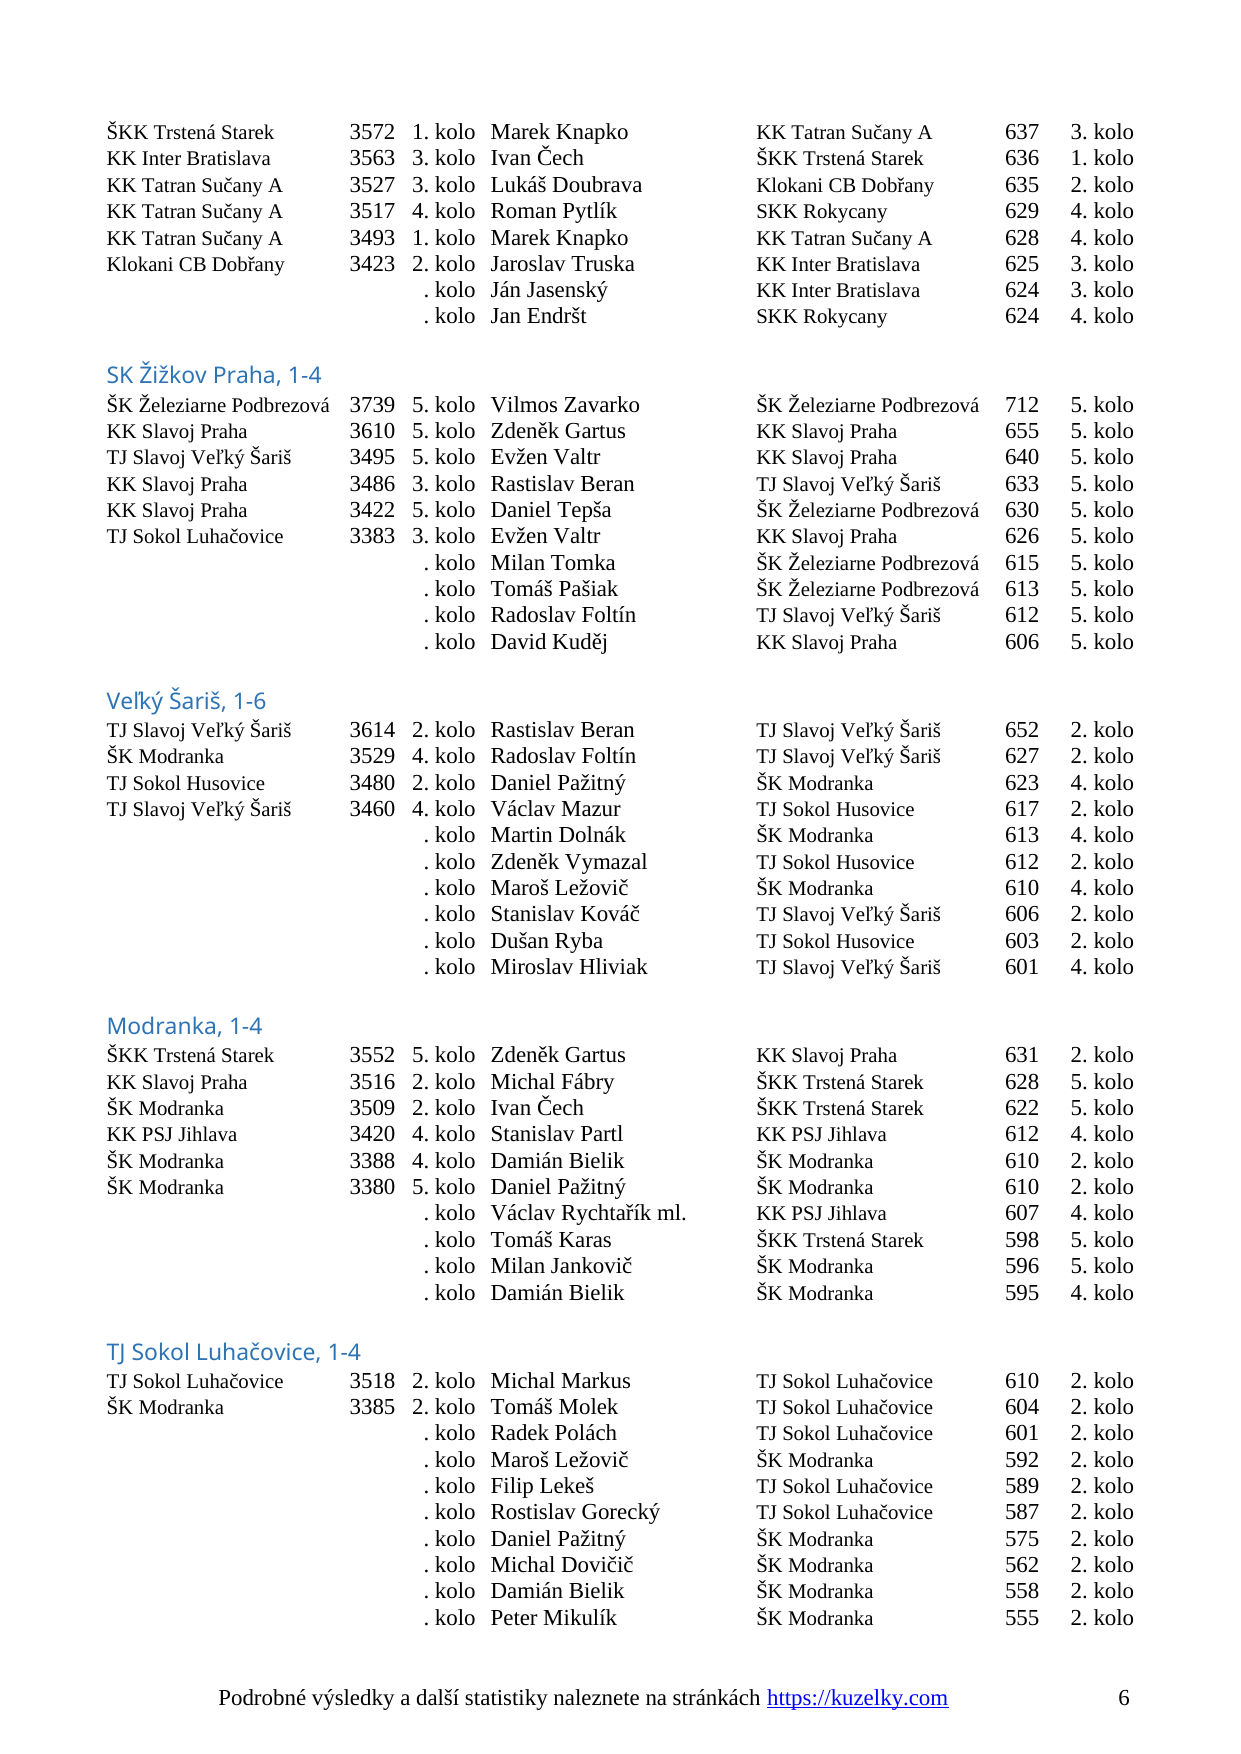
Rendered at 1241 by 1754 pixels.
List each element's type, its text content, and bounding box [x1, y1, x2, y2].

text KK PSJ Jihlava 3420 4. kolo Stanislav Partl KK PSJ Jihlava 612 4. kolo [106, 1120, 1134, 1147]
text . kolo Rostislav Gorecký TJ Sokol Luhačovice 587 2. kolo [106, 1498, 1134, 1525]
text . kolo Damián Bielik ŠK Modranka 558 2. kolo [106, 1577, 1134, 1604]
text . kolo Miroslav Hliviak TJ Slavoj Veľký Šariš 601 4. kolo [106, 953, 1134, 979]
text KK Tatran Sučany A 3517 4. kolo Roman Pytlík SKK Rokycany 629 4. kolo [106, 197, 1134, 223]
text . kolo Stanislav Kováč TJ Slavoj Veľký Šariš 606 2. kolo [106, 901, 1134, 927]
text Klokani CB Dobřany 3423 2. kolo Jaroslav Truska KK Inter Bratislava 625 3. kolo [106, 250, 1134, 276]
text TJ Sokol Husovice 3480 2. kolo Daniel Pažitný ŠK Modranka 623 4. kolo [106, 769, 1134, 795]
text TJ Sokol Luhačovice 3383 3. kolo Evžen Valtr KK Slavoj Praha 626 5. kolo [106, 522, 1134, 549]
text KK Inter Bratislava 3563 3. kolo Ivan Čech ŠKK Trstená Starek 636 1. kolo [106, 144, 1134, 171]
text . kolo Filip Lekeš TJ Sokol Luhačovice 589 2. kolo [106, 1472, 1134, 1498]
text . kolo Tomáš Pašiak ŠK Železiarne Podbrezová 613 5. kolo [106, 575, 1134, 602]
text . kolo Dušan Ryba TJ Sokol Husovice 603 2. kolo [106, 927, 1134, 953]
text KK Slavoj Praha 3422 5. kolo Daniel Tepša ŠK Železiarne Podbrezová 630 5. kolo [106, 496, 1134, 522]
text ŠK Modranka 3388 4. kolo Damián Bielik ŠK Modranka 610 2. kolo [106, 1147, 1134, 1173]
text TJ Slavoj Veľký Šariš 3614 2. kolo Rastislav Beran TJ Slavoj Veľký Šariš 652 2. kolo [106, 716, 1134, 742]
text . kolo Radek Polách TJ Sokol Luhačovice 601 2. kolo [106, 1419, 1134, 1446]
text ŠKK Trstená Starek 3572 1. kolo Marek Knapko KK Tatran Sučany A 637 3. kolo [106, 118, 1134, 144]
text TJ Slavoj Veľký Šariš 3460 4. kolo Václav Mazur TJ Sokol Husovice 617 2. kolo [106, 795, 1134, 821]
text ŠK Modranka 3380 5. kolo Daniel Pažitný ŠK Modranka 610 2. kolo [106, 1173, 1134, 1199]
text KK Slavoj Praha 3486 3. kolo Rastislav Beran TJ Slavoj Veľký Šariš 633 5. kolo [106, 470, 1134, 496]
text . kolo Maroš Ležovič ŠK Modranka 592 2. kolo [106, 1446, 1134, 1472]
text . kolo Damián Bielik ŠK Modranka 595 4. kolo [106, 1278, 1134, 1305]
text ŠK Modranka 3529 4. kolo Radoslav Foltín TJ Slavoj Veľký Šariš 627 2. kolo [106, 742, 1134, 769]
text . kolo Radoslav Foltín TJ Slavoj Veľký Šariš 612 5. kolo [106, 602, 1134, 628]
text ŠK Modranka 3385 2. kolo Tomáš Molek TJ Sokol Luhačovice 604 2. kolo [106, 1393, 1134, 1419]
text ŠKK Trstená Starek 3552 5. kolo Zdeněk Gartus KK Slavoj Praha 631 2. kolo [106, 1041, 1134, 1068]
text . kolo Milan Tomka ŠK Železiarne Podbrezová 615 5. kolo [106, 549, 1134, 575]
text . kolo Milan Jankovič ŠK Modranka 596 5. kolo [106, 1252, 1134, 1278]
subtitle SK Žižkov Praha, 1-4 [106, 359, 1134, 391]
text KK Tatran Sučany A 3493 1. kolo Marek Knapko KK Tatran Sučany A 628 4. kolo [106, 223, 1134, 250]
text . kolo Michal Dovičič ŠK Modranka 562 2. kolo [106, 1551, 1134, 1577]
text . kolo Peter Mikulík ŠK Modranka 555 2. kolo [106, 1604, 1134, 1630]
text TJ Slavoj Veľký Šariš 3495 5. kolo Evžen Valtr KK Slavoj Praha 640 5. kolo [106, 443, 1134, 470]
text . kolo Václav Rychtařík ml. KK PSJ Jihlava 607 4. kolo [106, 1199, 1134, 1226]
text ŠK Železiarne Podbrezová 3739 5. kolo Vilmos Zavarko ŠK Železiarne Podbrezová 712 5. kolo [106, 391, 1134, 417]
subtitle TJ Sokol Luhačovice, 1-4 [106, 1335, 1134, 1367]
subtitle Veľký Šariš, 1-6 [106, 685, 1134, 716]
subtitle Modranka, 1-4 [106, 1010, 1134, 1041]
text ŠK Modranka 3509 2. kolo Ivan Čech ŠKK Trstená Starek 622 5. kolo [106, 1094, 1134, 1120]
text . kolo Tomáš Karas ŠKK Trstená Starek 598 5. kolo [106, 1226, 1134, 1252]
text . kolo David Kuděj KK Slavoj Praha 606 5. kolo [106, 628, 1134, 654]
text KK Slavoj Praha 3610 5. kolo Zdeněk Gartus KK Slavoj Praha 655 5. kolo [106, 417, 1134, 443]
text . kolo Martin Dolnák ŠK Modranka 613 4. kolo [106, 821, 1134, 848]
text . kolo Maroš Ležovič ŠK Modranka 610 4. kolo [106, 874, 1134, 901]
text . kolo Daniel Pažitný ŠK Modranka 575 2. kolo [106, 1525, 1134, 1551]
text TJ Sokol Luhačovice 3518 2. kolo Michal Markus TJ Sokol Luhačovice 610 2. kolo [106, 1367, 1134, 1393]
text KK Slavoj Praha 3516 2. kolo Michal Fábry ŠKK Trstená Starek 628 5. kolo [106, 1068, 1134, 1094]
text . kolo Jan Endršt SKK Rokycany 624 4. kolo [106, 303, 1134, 329]
text . kolo Zdeněk Vymazal TJ Sokol Husovice 612 2. kolo [106, 848, 1134, 874]
text . kolo Ján Jasenský KK Inter Bratislava 624 3. kolo [106, 276, 1134, 303]
text KK Tatran Sučany A 3527 3. kolo Lukáš Doubrava Klokani CB Dobřany 635 2. kolo [106, 171, 1134, 197]
